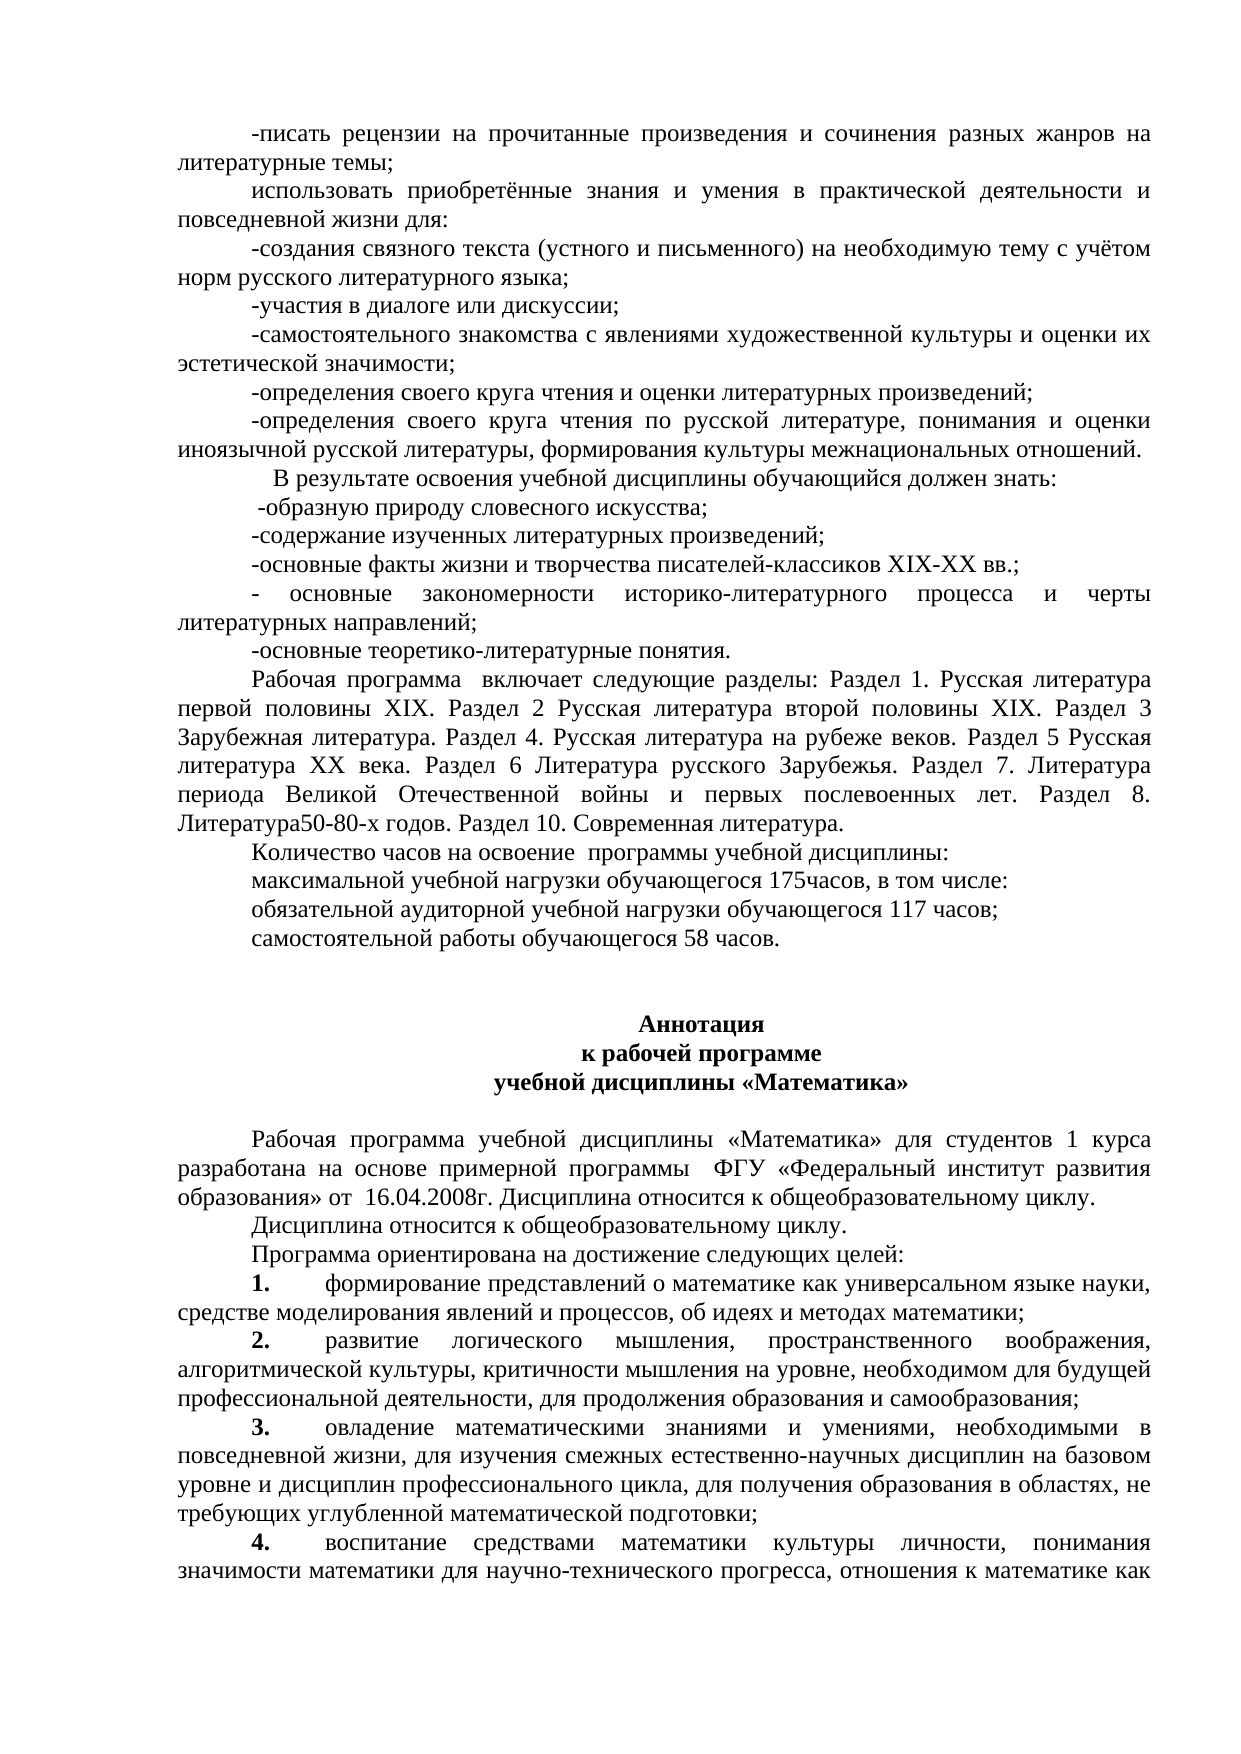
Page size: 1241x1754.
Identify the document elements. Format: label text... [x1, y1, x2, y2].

list овладение математическими знаниями и умениями, необходимыми в повседневной жизни, для изучения смежных естественно-научных дисциплин на базовом уровне и дисциплин профессионального цикла, для получения образования в областях, не требующих углубленной математической подготовки; [177, 1412, 1152, 1527]
text обязательной аудиторной учебной нагрузки обучающегося 117 часов; [177, 894, 1152, 923]
text -участия в диалоге или дискуссии; [177, 291, 1152, 319]
text - основные закономерности историко-литературного процесса и черты литературных направлений; [177, 578, 1152, 636]
text -основные теоретико-литературные понятия. [177, 636, 1152, 664]
text Рабочая программа включает следующие разделы: Раздел 1. Русская литература первой половины ХIХ. Раздел 2 Русская литература второй половины ХIХ. Раздел 3 Зарубежная литература. Раздел 4. Русская литература на рубеже веков. Раздел 5 Русская литература ХХ века. Раздел 6 Литература русского Зарубежья. Раздел 7. Литература периода Великой Отечественной войны и первых послевоенных лет. Раздел 8. Литература50-80-х годов. Раздел 10. Современная литература. [177, 664, 1152, 837]
text Количество часов на освоение программы учебной дисциплины: [177, 837, 1152, 866]
text -писать рецензии на прочитанные произведения и сочинения разных жанров на литературные темы; [177, 118, 1152, 176]
text самостоятельной работы обучающегося 58 часов. [177, 923, 1152, 952]
text Рабочая программа учебной дисциплины «Математика» для студентов 1 курса разработана на основе примерной программы ФГУ «Федеральный институт развития образования» от 16.04.2008г. Дисциплина относится к общеобразовательному циклу. [177, 1124, 1152, 1211]
text -содержание изученных литературных произведений; [177, 521, 1152, 549]
text -образную природу словесного искусства; [177, 492, 1152, 521]
text -определения своего круга чтения по русской литературе, понимания и оценки иноязычной русской литературы, формирования культуры межнациональных отношений. [177, 406, 1152, 463]
text использовать приобретённые знания и умения в практической деятельности и повседневной жизни для: [177, 176, 1152, 233]
text Программа ориентирована на достижение следующих целей: [177, 1239, 1152, 1268]
text -самостоятельного знакомства с явлениями художественной культуры и оценки их эстетической значимости; [177, 319, 1152, 377]
text максимальной учебной нагрузки обучающегося 175часов, в том числе: [177, 866, 1152, 894]
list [177, 1527, 1152, 1584]
text В результате освоения учебной дисциплины обучающийся должен знать: [177, 463, 1152, 492]
text учебной дисциплины «Математика» [177, 1067, 1152, 1096]
text -основные факты жизни и творчества писателей-классиков ХIХ-ХХ вв.; [177, 549, 1152, 578]
list развитие логического мышления, пространственного воображения, алгоритмической культуры, критичности мышления на уровне, необходимом для будущей профессиональной деятельности, для продолжения образования и самообразования; [177, 1326, 1152, 1412]
text к рабочей программе [177, 1038, 1152, 1067]
text -определения своего круга чтения и оценки литературных произведений; [177, 377, 1152, 406]
list формирование представлений о математике как универсальном языке науки, средстве моделирования явлений и процессов, об идеях и методах математики; [177, 1268, 1152, 1326]
text -создания связного текста (устного и письменного) на необходимую тему с учётом норм русского литературного языка; [177, 233, 1152, 291]
text Дисциплина относится к общеобразовательному циклу. [177, 1211, 1152, 1239]
text Аннотация [177, 1009, 1152, 1038]
